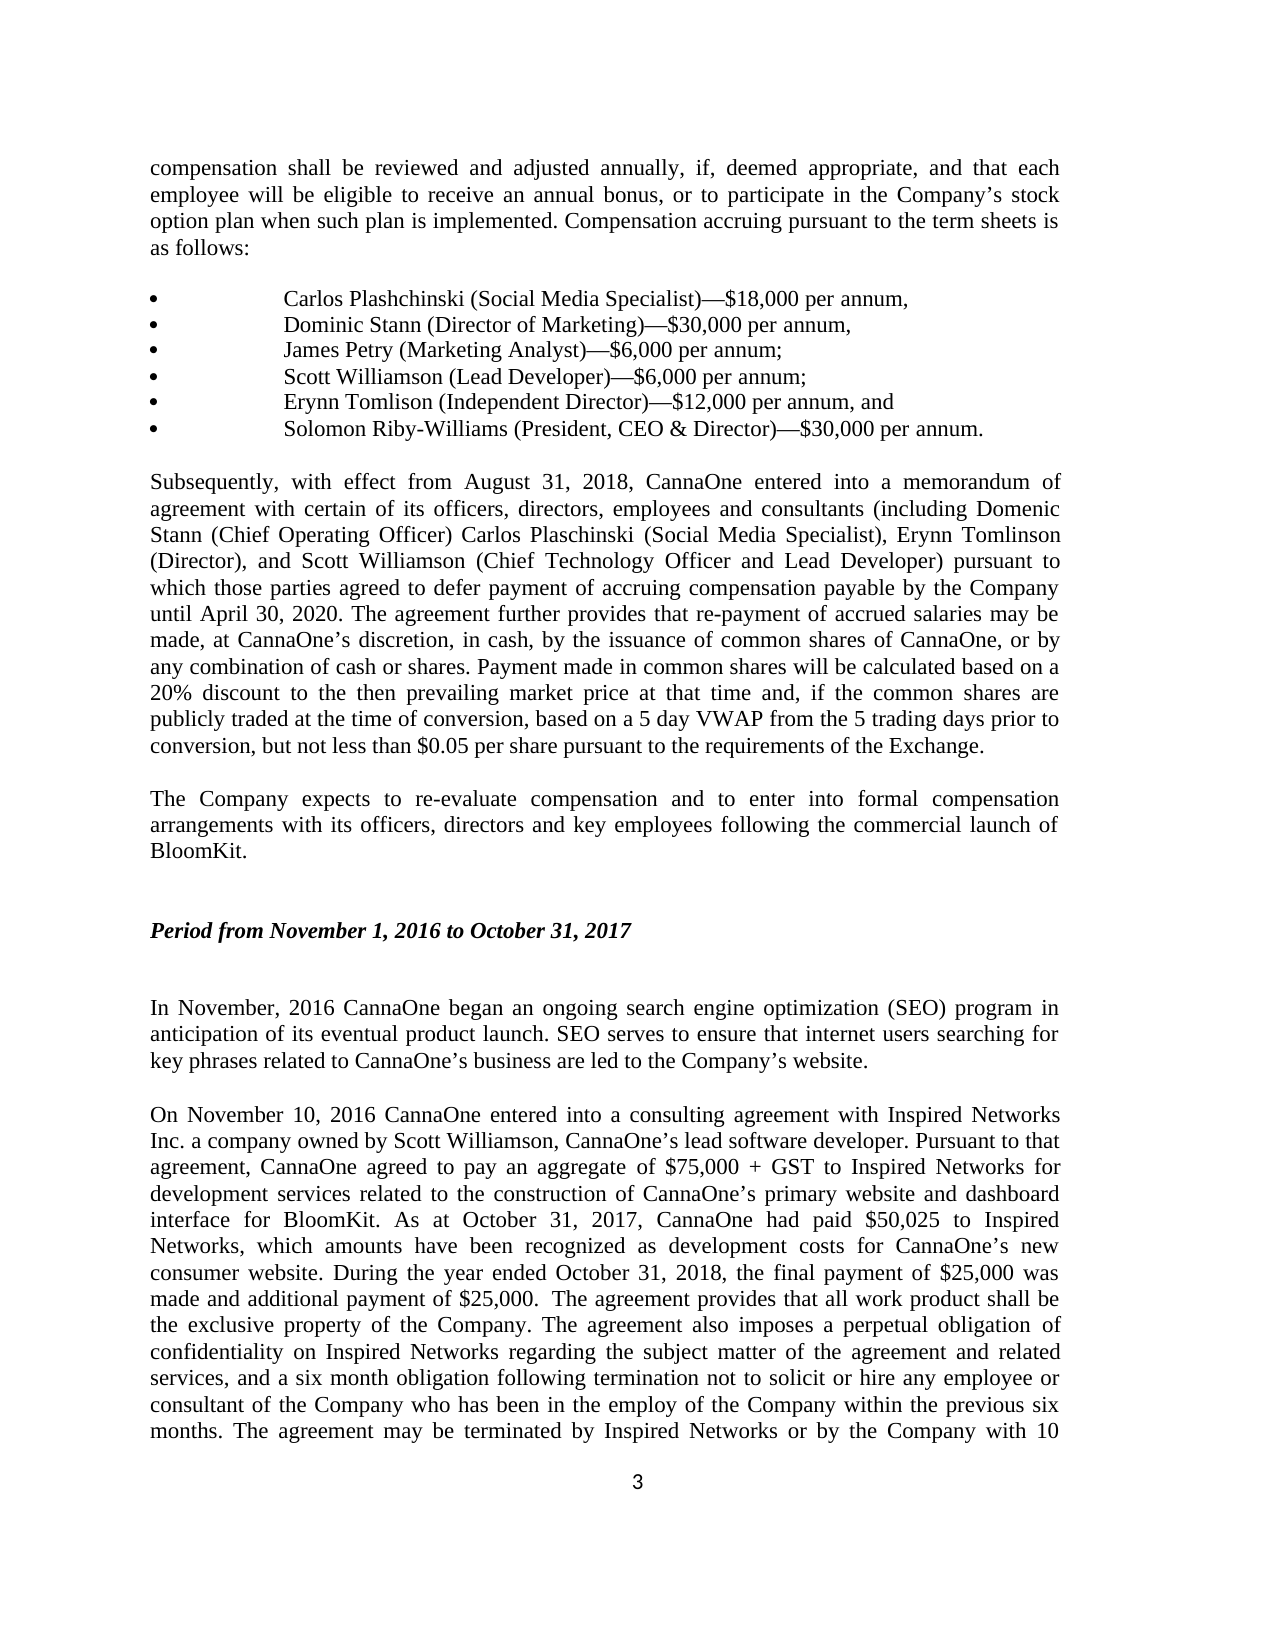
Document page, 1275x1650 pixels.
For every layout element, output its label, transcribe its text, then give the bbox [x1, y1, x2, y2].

text Subsequently, with effect from August 31, 2018, CannaOne entered into a memorandum of agreement with certain of its officers, directors, employees and consultants (including Domenic Stann (Chief Operating Officer) Carlos Plaschinski (Social Media Specialist), Erynn Tomlinson (Director), and Scott Williamson (Chief Technology Officer and Lead Developer) pursuant to which those parties agreed to defer payment of accruing compensation payable by the Company until April 30, 2020. The agreement further provides that re-payment of accrued salaries may be made, at CannaOne’s discretion, in cash, by the issuance of common shares of CannaOne, or by any combination of cash or shares. Payment made in common shares will be calculated based on a 20% discount to the then prevailing market price at that time and, if the common shares are publicly traded at the time of conversion, based on a 5 day VWAP from the 5 trading days prior to conversion, but not less than $0.05 per share pursuant to the requirements of the Exchange. [150, 468, 1061, 758]
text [150, 154, 1061, 260]
list Scott Williamson (Lead Developer)—$6,000 per annum; [150, 363, 1125, 389]
list Carlos Plashchinski (Social Media Specialist)—$18,000 per annum, [150, 286, 1125, 312]
text The Company expects to re-evaluate compensation and to enter into formal compensation arrangements with its officers, directors and key employees following the commercial launch of BloomKit. [150, 784, 1060, 864]
list James Petry (Marketing Analyst)—$6,000 per annum; [150, 337, 1125, 363]
list Erynn Tomlison (Independent Director)—$12,000 per annum, and [150, 389, 1125, 415]
list Solomon Riby-Williams (President, CEO & Director)—$30,000 per annum. [150, 415, 1125, 441]
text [150, 1101, 1061, 1443]
text In November, 2016 CannaOne began an ongoing search engine optimization (SEO) program in anticipation of its eventual product launch. SEO serves to ensure that internet users searching for key phrases related to CannaOne’s business are led to the Company’s website. [150, 994, 1060, 1073]
text Period from November 1, 2016 to October 31, 2017 [150, 917, 1125, 943]
list Dominic Stann (Director of Marketing)—$30,000 per annum, [150, 312, 1125, 337]
